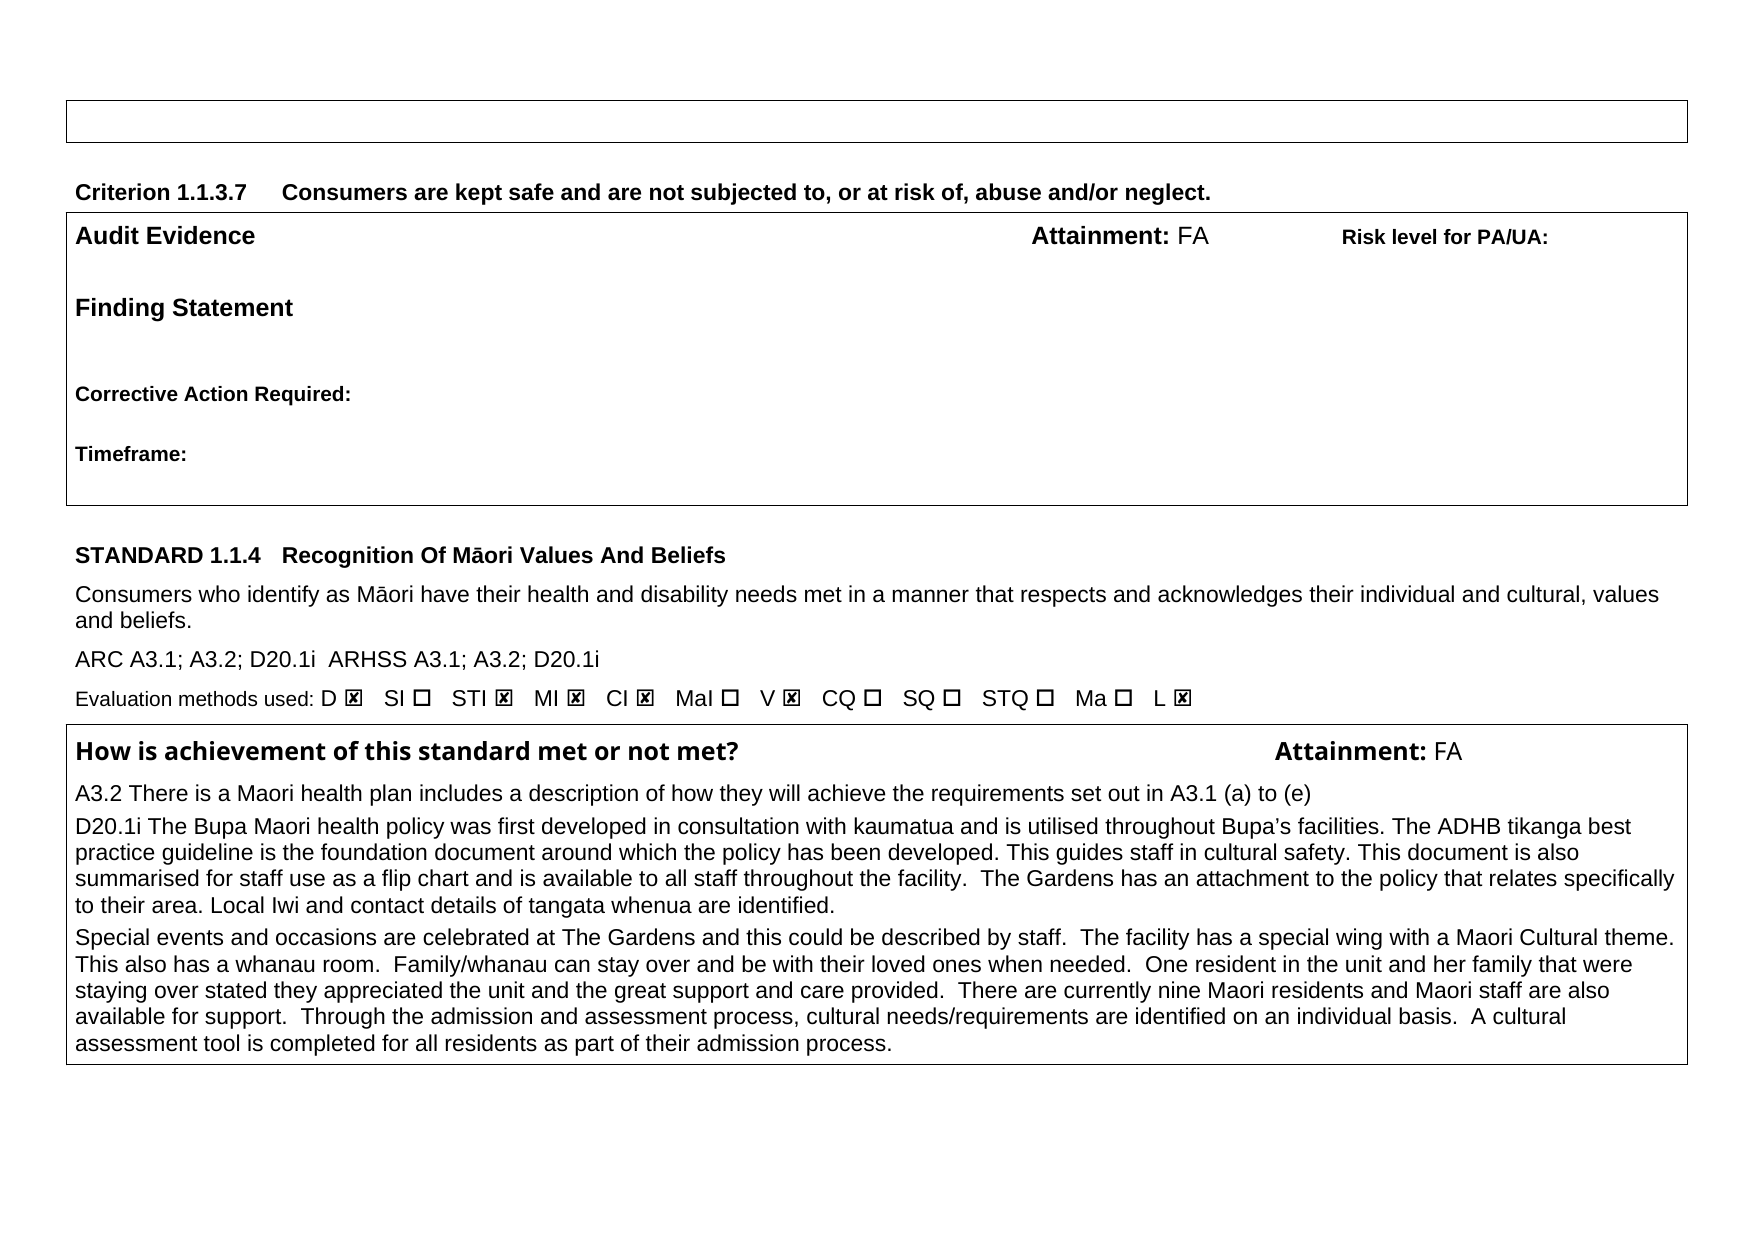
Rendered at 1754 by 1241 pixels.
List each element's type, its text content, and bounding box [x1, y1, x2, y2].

text D20.1i The Bupa Maori health policy was first developed in consultation with kaumatua and is utilised throughout Bupa’s facilities. The ADHB tikanga best practice guideline is the foundation document around which the policy has been developed. This guides staff in cultural safety. This document is also summarised for staff use as a flip chart and is available to all staff throughout the facility. The Gardens has an attachment to the policy that relates specifically to their area. Local Iwi and contact details of tangata whenua are identified. [67, 803, 1687, 915]
text ARC A3.1; A3.2; D20.1i ARHSS A3.1; A3.2; D20.1i [75, 646, 1679, 673]
text Finding Statement [67, 283, 1687, 321]
text Criterion 1.1.3.7 Consumers are kept safe and are not subjected to, or at risk of, abuse and/or neglect. [75, 179, 1679, 206]
text Evaluation methods used: D SI STI MI CI MaI V CQ SQ STQ Ma L [75, 685, 1679, 712]
text Consumers who identify as Māori have their health and disability needs met in a manner that respects and acknowledges their individual and cultural, values and beliefs. [75, 581, 1679, 634]
text Corrective Action Required: [75, 382, 1679, 406]
text How is achievement of this standard met or not met? Attainment: FA [67, 725, 1687, 767]
text Timeframe: [67, 433, 1687, 466]
text Special events and occasions are celebrated at The Gardens and this could be described by staff. The facility has a special wing with a Maori Cultural theme. This also has a whanau room. Family/whanau can stay over and be with their loved ones when needed. One resident in the unit and her family that were staying over stated they appreciated the unit and the great support and care provided. There are currently nine Maori residents and Maori staff are also available for support. Through the admission and assessment process, cultural needs/requirements are identified on an individual basis. A cultural assessment tool is completed for all residents as part of their admission process. [67, 915, 1687, 1064]
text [67, 213, 1687, 250]
text A3.2 There is a Maori health plan includes a description of how they will achieve the requirements set out in A3.1 (a) to (e) [67, 771, 1687, 803]
text STANDARD 1.1.4 Recognition Of Māori Values And Beliefs [75, 542, 1679, 569]
